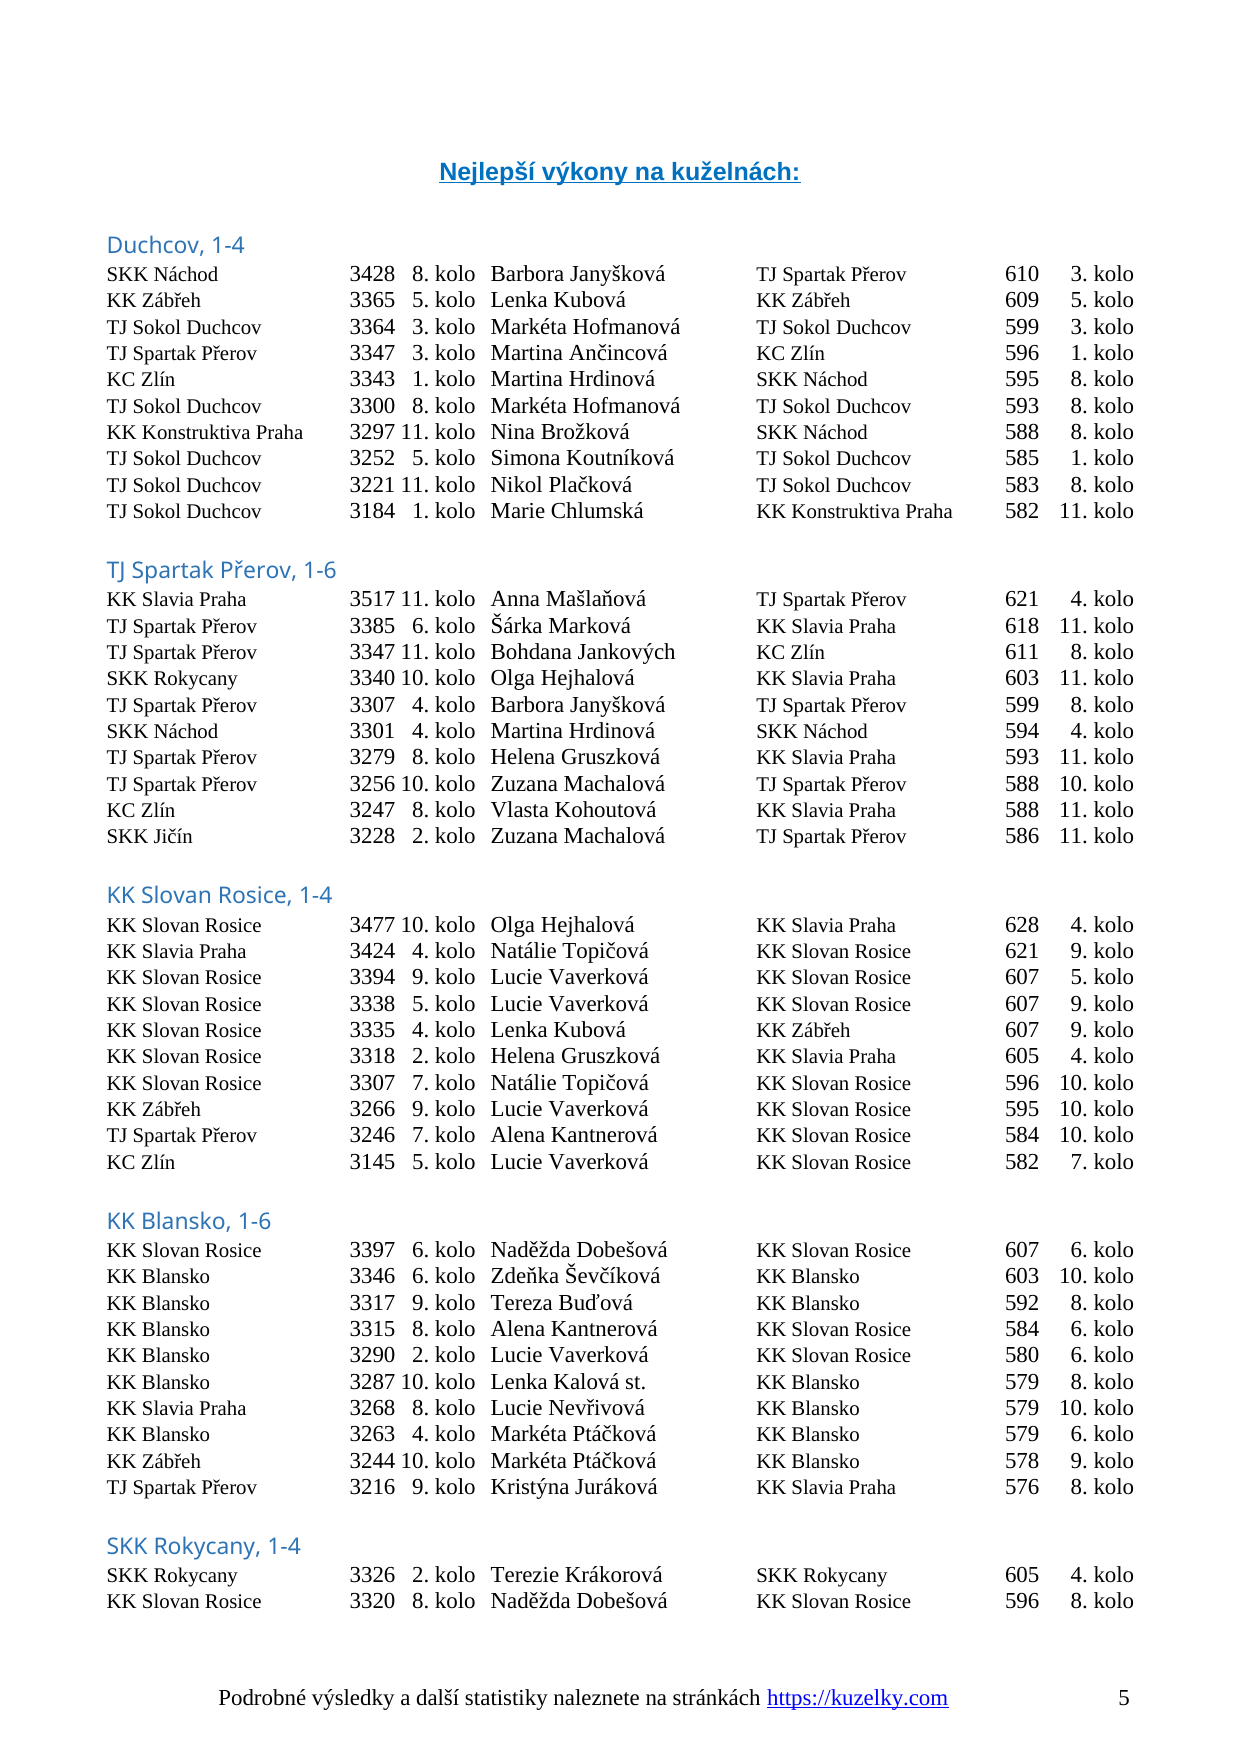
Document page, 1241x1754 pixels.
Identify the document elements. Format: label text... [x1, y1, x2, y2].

text KK Slovan Rosice 3394 9. kolo Lucie Vaverková KK Slovan Rosice 607 5. kolo [106, 963, 1134, 990]
text KK Slovan Rosice 3318 2. kolo Helena Gruszková KK Slavia Praha 605 4. kolo [106, 1042, 1134, 1069]
text SKK Náchod 3301 4. kolo Martina Hrdinová SKK Náchod 594 4. kolo [106, 717, 1134, 743]
text TJ Sokol Duchcov 3221 11. kolo Nikol Plačková TJ Sokol Duchcov 583 8. kolo [106, 471, 1134, 497]
text TJ Spartak Přerov 3279 8. kolo Helena Gruszková KK Slavia Praha 593 11. kolo [106, 743, 1134, 770]
subtitle SKK Rokycany, 1-4 [106, 1530, 1134, 1561]
text SKK Jičín 3228 2. kolo Zuzana Machalová TJ Spartak Přerov 586 11. kolo [106, 822, 1134, 849]
text KK Slovan Rosice 3397 6. kolo Naděžda Dobešová KK Slovan Rosice 607 6. kolo [106, 1236, 1134, 1262]
text KK Slovan Rosice 3477 10. kolo Olga Hejhalová KK Slavia Praha 628 4. kolo [106, 911, 1134, 937]
text KK Slovan Rosice 3320 8. kolo Naděžda Dobešová KK Slovan Rosice 596 8. kolo [106, 1588, 1134, 1614]
text TJ Spartak Přerov 3216 9. kolo Kristýna Juráková KK Slavia Praha 576 8. kolo [106, 1473, 1134, 1499]
text TJ Spartak Přerov 3347 11. kolo Bohdana Jankových KC Zlín 611 8. kolo [106, 638, 1134, 664]
text KK Zábřeh 3266 9. kolo Lucie Vaverková KK Slovan Rosice 595 10. kolo [106, 1095, 1134, 1121]
subtitle Duchcov, 1-4 [106, 229, 1134, 260]
text SKK Náchod 3428 8. kolo Barbora Janyšková TJ Spartak Přerov 610 3. kolo [106, 260, 1134, 286]
text KK Slavia Praha 3517 11. kolo Anna Mašlaňová TJ Spartak Přerov 621 4. kolo [106, 585, 1134, 612]
text KK Blansko 3346 6. kolo Zdeňka Ševčíková KK Blansko 603 10. kolo [106, 1262, 1134, 1289]
text KK Blansko 3287 10. kolo Lenka Kalová st. KK Blansko 579 8. kolo [106, 1368, 1134, 1394]
text TJ Spartak Přerov 3307 4. kolo Barbora Janyšková TJ Spartak Přerov 599 8. kolo [106, 691, 1134, 717]
subtitle KK Blansko, 1-6 [106, 1205, 1134, 1236]
text TJ Spartak Přerov 3256 10. kolo Zuzana Machalová TJ Spartak Přerov 588 10. kolo [106, 770, 1134, 796]
text TJ Spartak Přerov 3347 3. kolo Martina Ančincová KC Zlín 596 1. kolo [106, 339, 1134, 365]
text KK Blansko 3263 4. kolo Markéta Ptáčková KK Blansko 579 6. kolo [106, 1420, 1134, 1447]
text KK Slavia Praha 3268 8. kolo Lucie Nevřivová KK Blansko 579 10. kolo [106, 1394, 1134, 1420]
text KK Slovan Rosice 3307 7. kolo Natálie Topičová KK Slovan Rosice 596 10. kolo [106, 1069, 1134, 1095]
text TJ Sokol Duchcov 3364 3. kolo Markéta Hofmanová TJ Sokol Duchcov 599 3. kolo [106, 313, 1134, 339]
text KK Blansko 3315 8. kolo Alena Kantnerová KK Slovan Rosice 584 6. kolo [106, 1315, 1134, 1341]
text KK Zábřeh 3365 5. kolo Lenka Kubová KK Zábřeh 609 5. kolo [106, 286, 1134, 313]
text KC Zlín 3145 5. kolo Lucie Vaverková KK Slovan Rosice 582 7. kolo [106, 1148, 1134, 1174]
text Nejlepší výkony na kuželnách: [94, 157, 1145, 186]
text TJ Spartak Přerov 3246 7. kolo Alena Kantnerová KK Slovan Rosice 584 10. kolo [106, 1121, 1134, 1148]
text TJ Sokol Duchcov 3300 8. kolo Markéta Hofmanová TJ Sokol Duchcov 593 8. kolo [106, 392, 1134, 418]
text KK Slovan Rosice 3338 5. kolo Lucie Vaverková KK Slovan Rosice 607 9. kolo [106, 990, 1134, 1016]
text TJ Spartak Přerov 3385 6. kolo Šárka Marková KK Slavia Praha 618 11. kolo [106, 612, 1134, 638]
text TJ Sokol Duchcov 3252 5. kolo Simona Koutníková TJ Sokol Duchcov 585 1. kolo [106, 444, 1134, 471]
text SKK Rokycany 3340 10. kolo Olga Hejhalová KK Slavia Praha 603 11. kolo [106, 664, 1134, 691]
text SKK Rokycany 3326 2. kolo Terezie Krákorová SKK Rokycany 605 4. kolo [106, 1561, 1134, 1588]
text KK Zábřeh 3244 10. kolo Markéta Ptáčková KK Blansko 578 9. kolo [106, 1447, 1134, 1473]
text KK Blansko 3290 2. kolo Lucie Vaverková KK Slovan Rosice 580 6. kolo [106, 1341, 1134, 1368]
text KC Zlín 3247 8. kolo Vlasta Kohoutová KK Slavia Praha 588 11. kolo [106, 796, 1134, 822]
text KK Slavia Praha 3424 4. kolo Natálie Topičová KK Slovan Rosice 621 9. kolo [106, 937, 1134, 963]
text TJ Sokol Duchcov 3184 1. kolo Marie Chlumská KK Konstruktiva Praha 582 11. kolo [106, 497, 1134, 523]
text KC Zlín 3343 1. kolo Martina Hrdinová SKK Náchod 595 8. kolo [106, 365, 1134, 392]
text KK Slovan Rosice 3335 4. kolo Lenka Kubová KK Zábřeh 607 9. kolo [106, 1016, 1134, 1042]
text KK Blansko 3317 9. kolo Tereza Buďová KK Blansko 592 8. kolo [106, 1289, 1134, 1315]
subtitle TJ Spartak Přerov, 1-6 [106, 554, 1134, 585]
subtitle KK Slovan Rosice, 1-4 [106, 879, 1134, 911]
text KK Konstruktiva Praha 3297 11. kolo Nina Brožková SKK Náchod 588 8. kolo [106, 418, 1134, 444]
